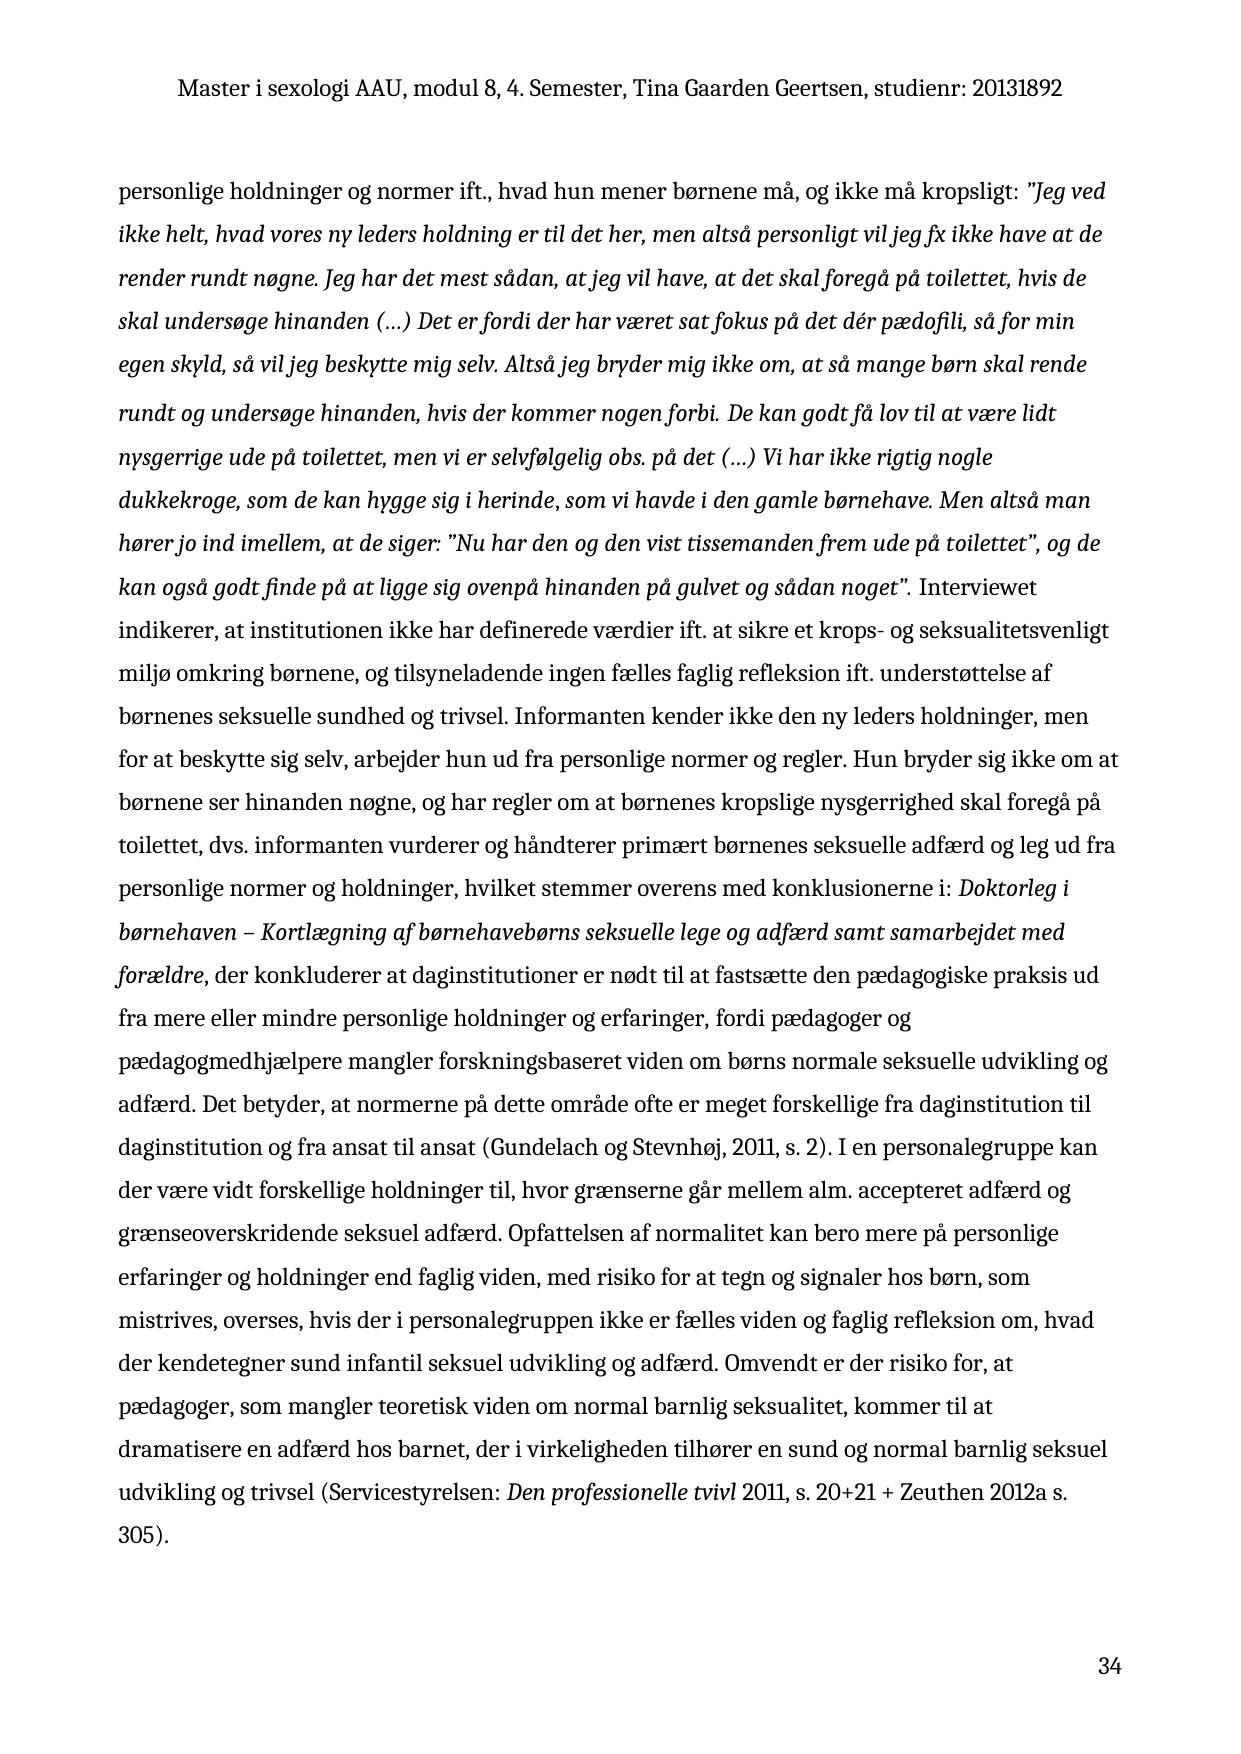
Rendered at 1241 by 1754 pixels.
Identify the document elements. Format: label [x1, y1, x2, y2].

list [118, 177, 1122, 1550]
